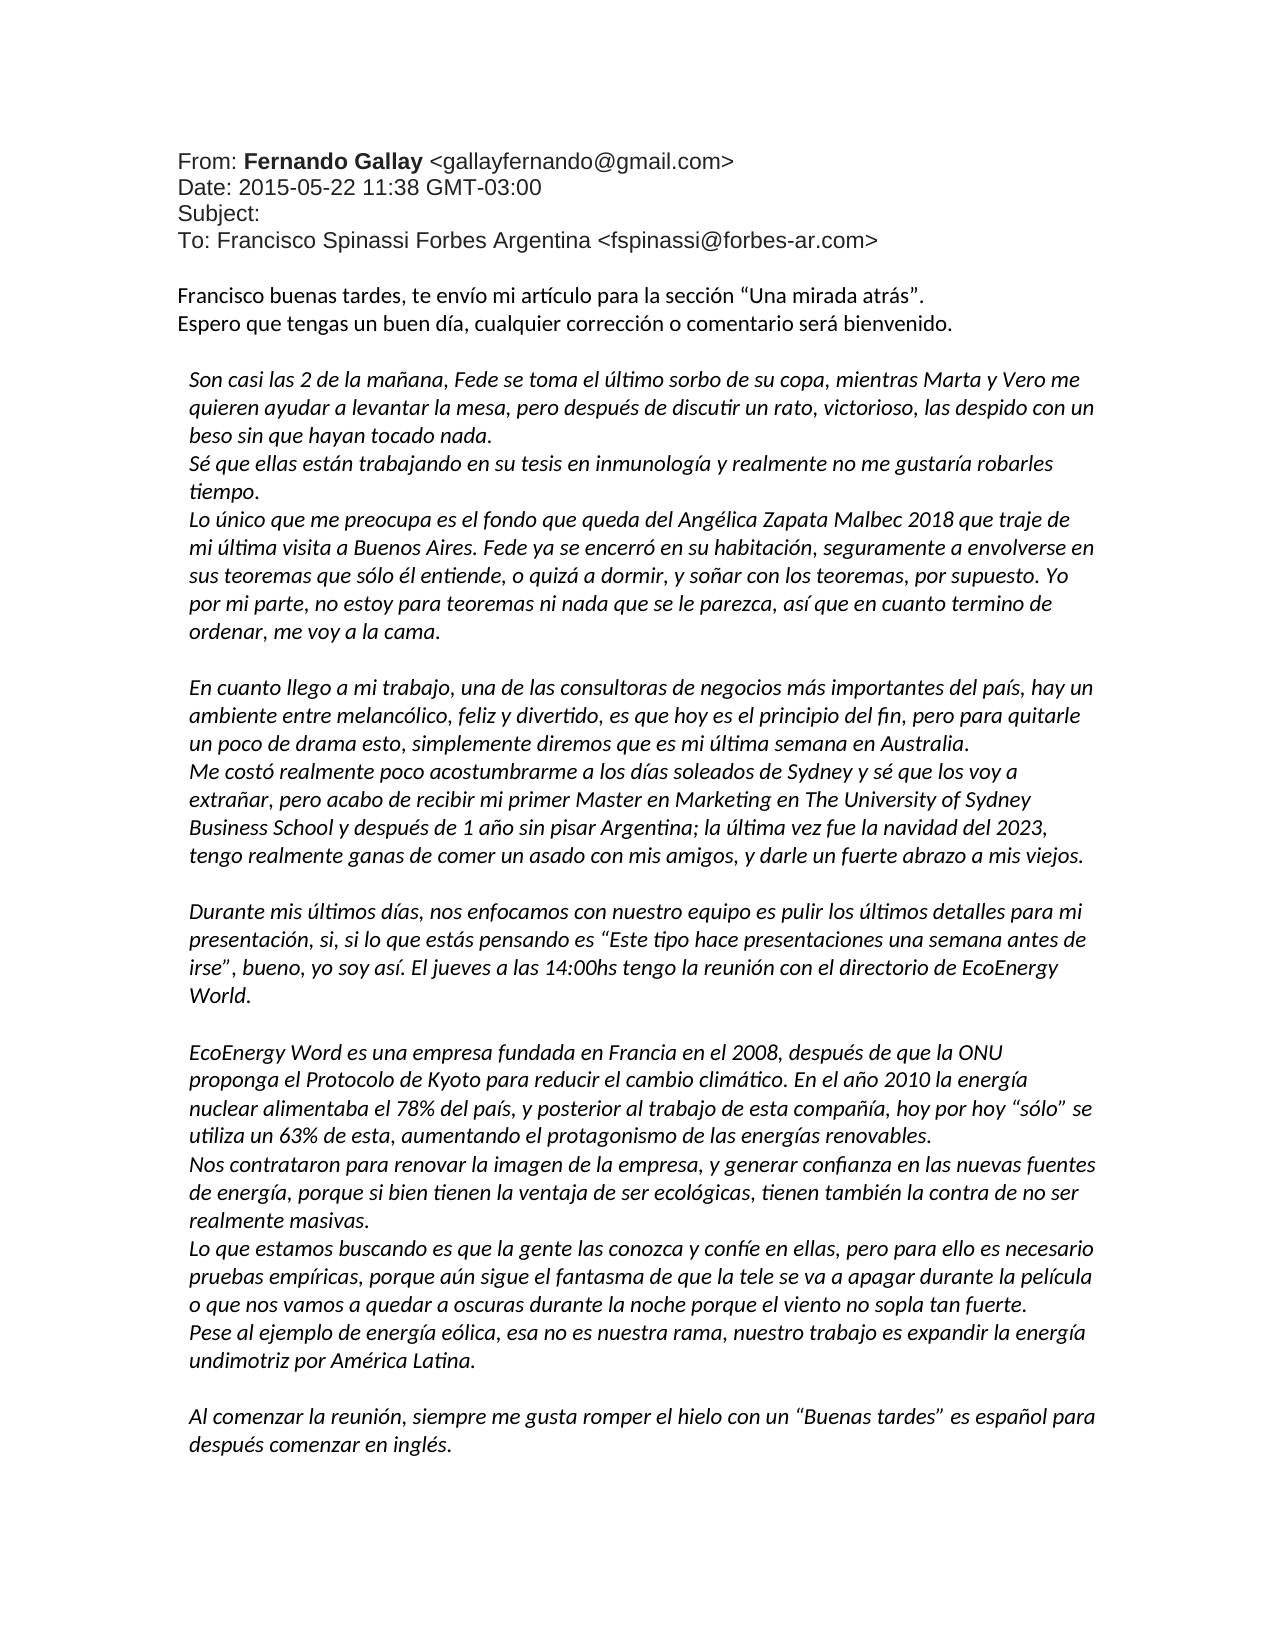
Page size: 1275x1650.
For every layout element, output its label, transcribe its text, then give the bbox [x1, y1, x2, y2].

text En cuanto llego a mi trabajo, una de las consultoras de negocios más importantes del país, hay un ambiente entre melancólico, feliz y divertido, es que hoy es el principio del fin, pero para quitarle un poco de drama esto, simplemente diremos que es mi última semana en Australia. [189, 673, 1098, 757]
text Me costó realmente poco acostumbrarme a los días soleados de Sydney y sé que los voy a extrañar, pero acabo de recibir mi primer Master en Marketing en The University of Sydney Business School y después de 1 año sin pisar Argentina; la última vez fue la navidad del 2023, tengo realmente ganas de comer un asado con mis amigos, y darle un fuerte abrazo a mis viejos. [189, 757, 1098, 869]
text Al comenzar la reunión, siempre me gusta romper el hielo con un “Buenas tardes” es español para después comenzar en inglés. [189, 1402, 1098, 1458]
text From: Fernando Gallay <gallayfernando@gmail.com> Date: 2015-05-22 11:38 GMT-03:00 Subject: To: Francisco Spinassi Forbes Argentina <fspinassi@forbes-ar.com> [266, 148, 1098, 253]
text EcoEnergy Word es una empresa fundada en Francia en el 2008, después de que la ONU proponga el Protocolo de Kyoto para reducir el cambio climático. En el año 2010 la energía nuclear alimentaba el 78% del país, y posterior al trabajo de esta compañía, hoy por hoy “sólo” se utiliza un 63% de esta, aumentando el protagonismo de las energías renovables. [189, 1038, 1098, 1150]
text Sé que ellas están trabajando en su tesis en inmunología y realmente no me gustaría robarles tiempo. [189, 449, 1098, 505]
text Pese al ejemplo de energía eólica, esa no es nuestra rama, nuestro trabajo es expandir la energía undimotriz por América Latina. [189, 1318, 1098, 1374]
text Lo que estamos buscando es que la gente las conozca y confíe en ellas, pero para ello es necesario pruebas empíricas, porque aún sigue el fantasma de que la tele se va a apagar durante la película o que nos vamos a quedar a oscuras durante la noche porque el viento no sopla tan fuerte. [189, 1234, 1098, 1318]
text Son casi las 2 de la mañana, Fede se toma el último sorbo de su copa, mientras Marta y Vero me quieren ayudar a levantar la mesa, pero después de discutir un rato, victorioso, las despido con un beso sin que hayan tocado nada. [189, 365, 1098, 449]
text Lo único que me preocupa es el fondo que queda del Angélica Zapata Malbec 2018 que traje de mi última visita a Buenos Aires. Fede ya se encerró en su habitación, seguramente a envolverse en sus teoremas que sólo él entiende, o quizá a dormir, y soñar con los teoremas, por supuesto. Yo por mi parte, no estoy para teoremas ni nada que se le parezca, así que en cuanto termino de ordenar, me voy a la cama. [189, 505, 1098, 645]
text Nos contrataron para renovar la imagen de la empresa, y generar confianza en las nuevas fuentes de energía, porque si bien tienen la ventaja de ser ecológicas, tienen también la contra de no ser realmente masivas. [189, 1150, 1098, 1234]
text Espero que tengas un buen día, cualquier corrección o comentario será bienvenido. [177, 309, 1098, 337]
text Francisco buenas tardes, te envío mi artículo para la sección “Una mirada atrás”. [177, 281, 1098, 309]
text Durante mis últimos días, nos enfocamos con nuestro equipo es pulir los últimos detalles para mi presentación, si, si lo que estás pensando es “Este tipo hace presentaciones una semana antes de irse”, bueno, yo soy así. El jueves a las 14:00hs tengo la reunión con el directorio de EcoEnergy World. [189, 897, 1098, 1009]
